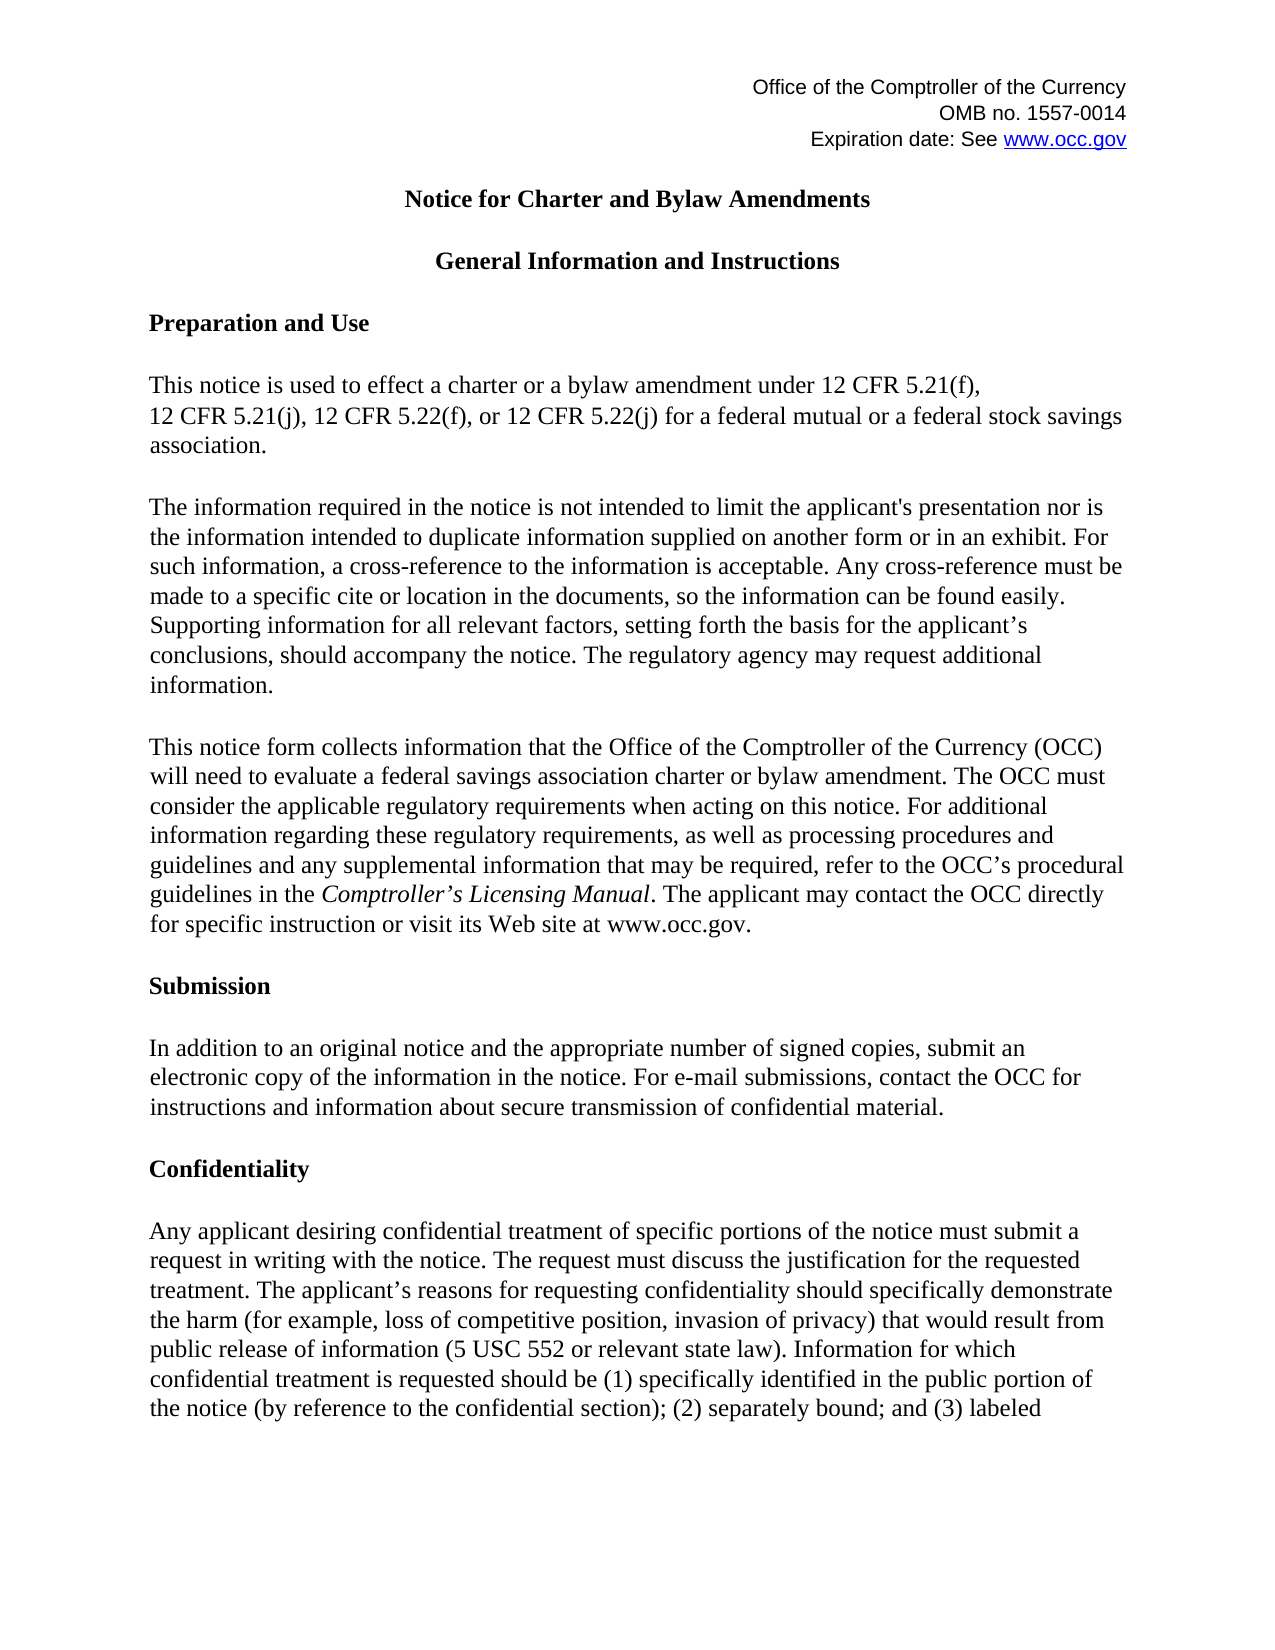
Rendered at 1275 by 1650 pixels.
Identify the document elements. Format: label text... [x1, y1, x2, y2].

text This notice form collects information that the Office of the Comptroller of the Currency (OCC) will need to evaluate a federal savings association charter or bylaw amendment. The OCC must consider the applicable regulatory requirements when acting on this notice. For additional information regarding these regulatory requirements, as well as processing procedures and guidelines and any supplemental information that may be required, refer to the OCC’s procedural guidelines in the Comptroller’s Licensing Manual. The applicant may contact the OCC directly for specific instruction or visit its Web site at www.occ.gov. [148, 732, 1125, 938]
subtitle Confidentiality [148, 1154, 1125, 1183]
text Notice for Charter and Bylaw Amendments [150, 184, 1125, 213]
subtitle Preparation and Use [148, 308, 1125, 337]
subtitle Submission [148, 971, 1125, 999]
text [148, 1216, 1125, 1422]
text General Information and Instructions [150, 246, 1125, 275]
text 12 CFR 5.21(j), 12 CFR 5.22(f), or 12 CFR 5.22(j) for a federal mutual or a federal stock savings association. [148, 401, 1125, 459]
text In addition to an original notice and the appropriate number of signed copies, submit an electronic copy of the information in the notice. For e-mail submissions, contact the OCC for instructions and information about secure transmission of confidential material. [148, 1033, 1125, 1121]
text The information required in the notice is not intended to limit the applicant's presentation nor is the information intended to duplicate information supplied on another form or in an exhibit. For such information, a cross-reference to the information is acceptable. Any cross-reference must be made to a specific cite or location in the documents, so the information can be found easily. Supporting information for all relevant factors, setting forth the basis for the applicant’s conclusions, should accompany the notice. The regulatory agency may request additional information. [148, 492, 1125, 698]
text This notice is used to effect a charter or a bylaw amendment under 12 CFR 5.21(f), [148, 370, 1125, 399]
